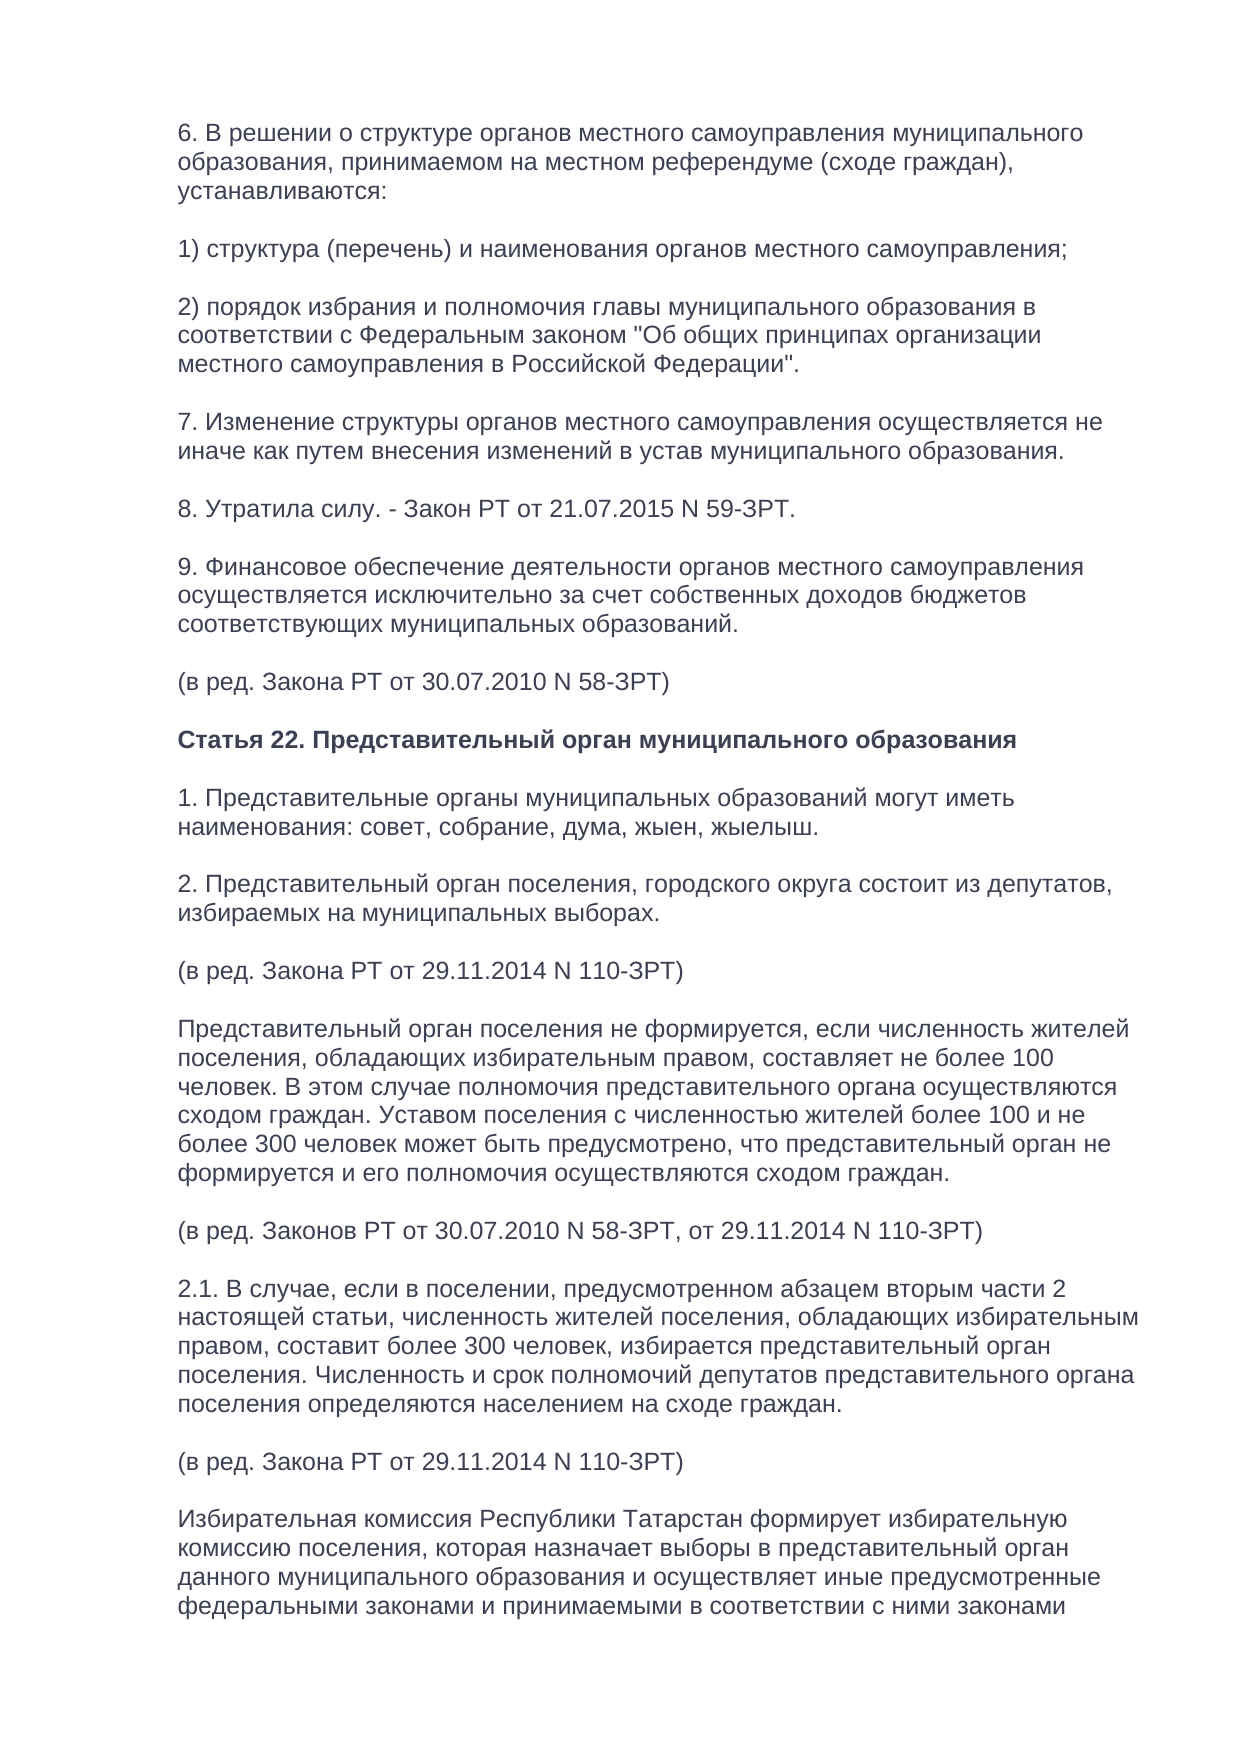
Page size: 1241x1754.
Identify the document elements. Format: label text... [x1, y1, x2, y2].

text (в ред. Законов РТ от 30.07.2010 N 58-ЗРТ, от 29.11.2014 N 110-ЗРТ) [177, 1216, 1152, 1244]
text 2) порядок избрания и полномочия главы муниципального образования в соответствии с Федеральным законом "Об общих принципах организации местного самоуправления в Российской Федерации". [177, 291, 1152, 378]
text 2. Представительный орган поселения, городского округа состоит из депутатов, избираемых на муниципальных выборах. [177, 869, 1152, 927]
text 1) структура (перечень) и наименования органов местного самоуправления; [177, 233, 1152, 262]
text 1. Представительные органы муниципальных образований могут иметь наименования: совет, собрание, дума, жыен, жыелыш. [177, 783, 1152, 840]
text 7. Изменение структуры органов местного самоуправления осуществляется не иначе как путем внесения изменений в устав муниципального образования. [177, 407, 1152, 464]
text (в ред. Закона РТ от 29.11.2014 N 110-ЗРТ) [177, 1446, 1152, 1475]
text (в ред. Закона РТ от 30.07.2010 N 58-ЗРТ) [177, 667, 1152, 696]
text 8. Утратила силу. - Закон РТ от 21.07.2015 N 59-ЗРТ. [177, 493, 1152, 522]
text 6. В решении о структуре органов местного самоуправления муниципального образования, принимаемом на местном референдуме (сходе граждан), устанавливаются: [177, 118, 1152, 204]
text 2.1. В случае, если в поселении, предусмотренном абзацем вторым части 2 настоящей статьи, численность жителей поселения, обладающих избирательным правом, составит более 300 человек, избирается представительный орган поселения. Численность и срок полномочий депутатов представительного органа поселения определяются населением на сходе граждан. [177, 1273, 1152, 1417]
text Статья 22. Представительный орган муниципального образования [177, 725, 1152, 753]
text (в ред. Закона РТ от 29.11.2014 N 110-ЗРТ) [177, 956, 1152, 985]
text 9. Финансовое обеспечение деятельности органов местного самоуправления осуществляется исключительно за счет собственных доходов бюджетов соответствующих муниципальных образований. [177, 551, 1152, 638]
text Представительный орган поселения не формируется, если численность жителей поселения, обладающих избирательным правом, составляет не более 100 человек. В этом случае полномочия представительного органа осуществляются сходом граждан. Уставом поселения с численностью жителей более 100 и не более 300 человек может быть предусмотрено, что представительный орган не формируется и его полномочия осуществляются сходом граждан. [177, 1014, 1152, 1186]
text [177, 1504, 1152, 1619]
